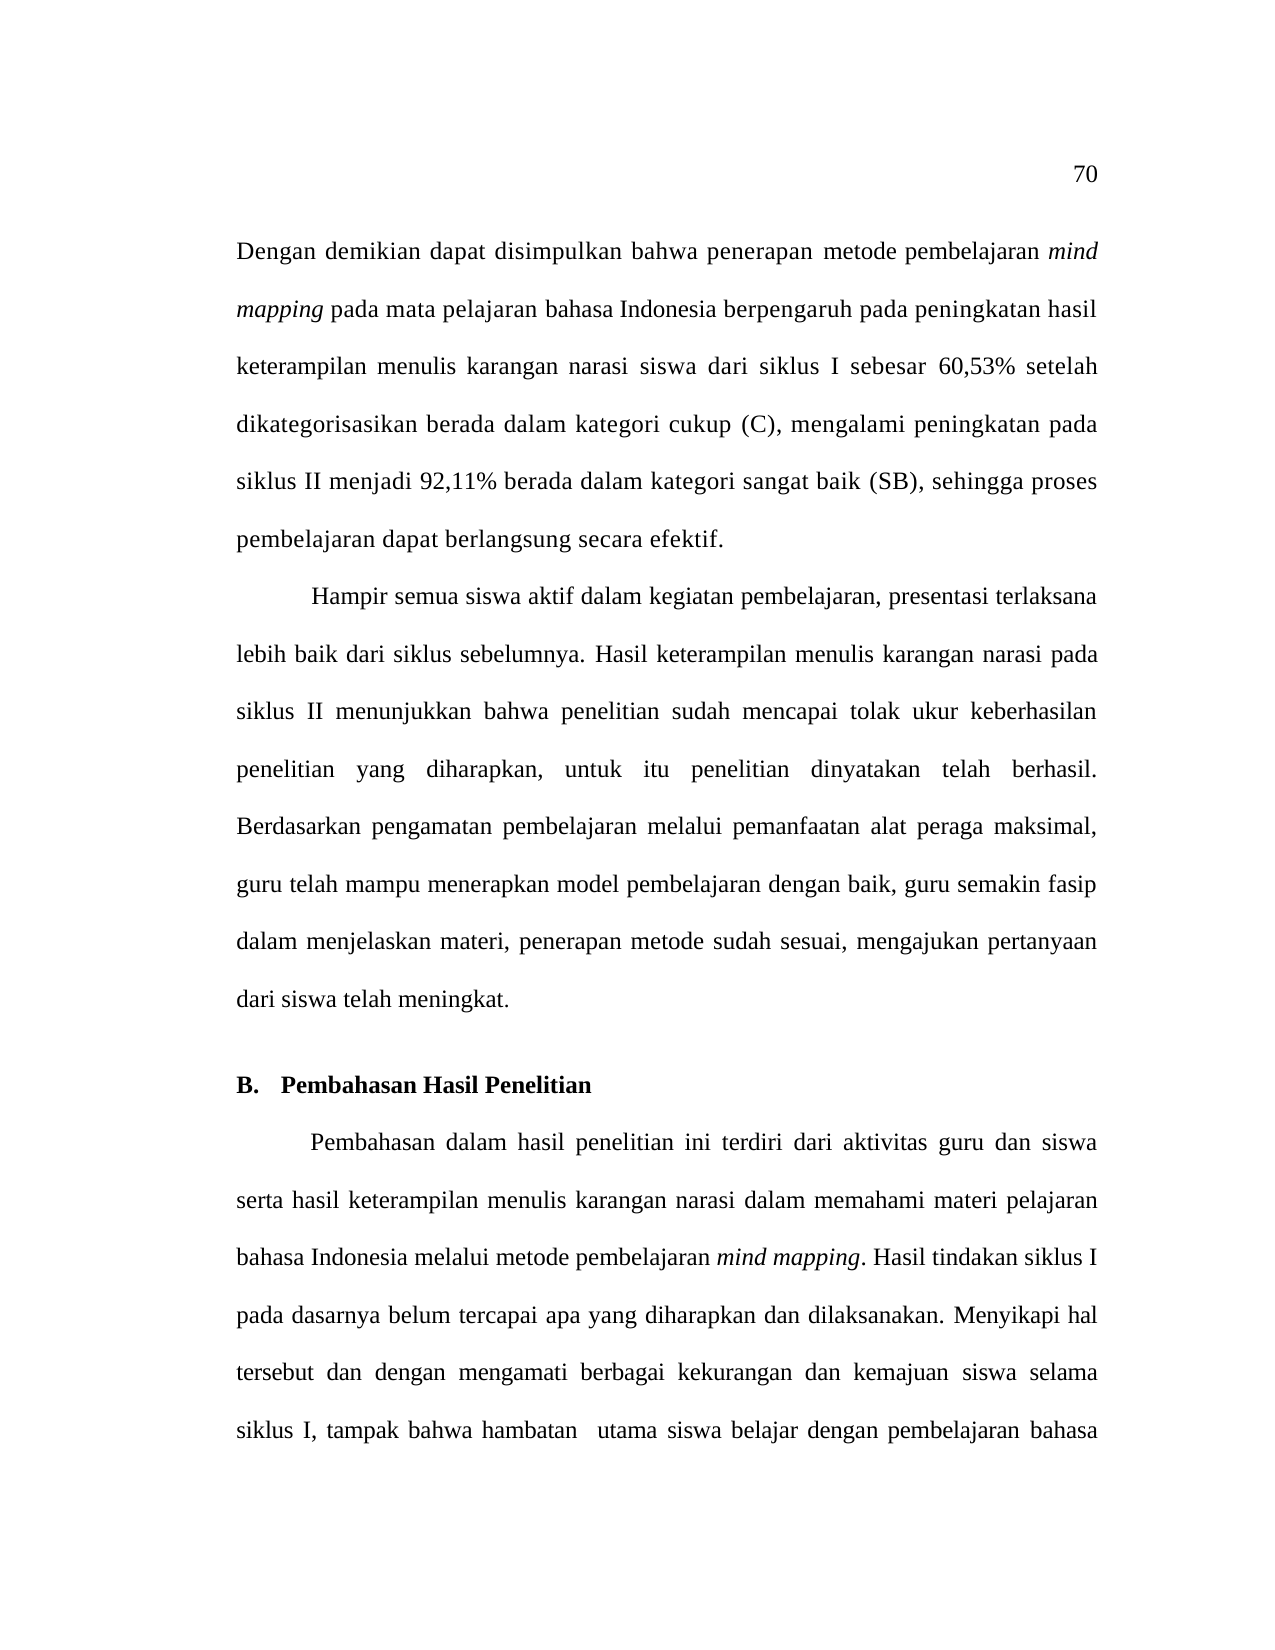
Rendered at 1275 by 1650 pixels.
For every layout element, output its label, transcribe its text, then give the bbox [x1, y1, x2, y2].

text Hampir semua siswa aktif dalam kegiatan pembelajaran, presentasi terlaksana lebih baik dari siklus sebelumnya. Hasil keterampilan menulis karangan narasi pada siklus II menunjukkan bahwa penelitian sudah mencapai tolak ukur keberhasilan penelitian yang diharapkan, untuk itu penelitian dinyatakan telah berhasil. Berdasarkan pengamatan pembelajaran melalui pemanfaatan alat peraga maksimal, guru telah mampu menerapkan model pembelajaran dengan baik, guru semakin fasip dalam menjelaskan materi, penerapan metode sudah sesuai, mengajukan pertanyaan dari siswa telah meningkat. [236, 581, 1098, 1012]
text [236, 236, 1098, 552]
list Pembahasan Hasil Penelitian [236, 1070, 1098, 1099]
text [236, 1127, 1098, 1444]
